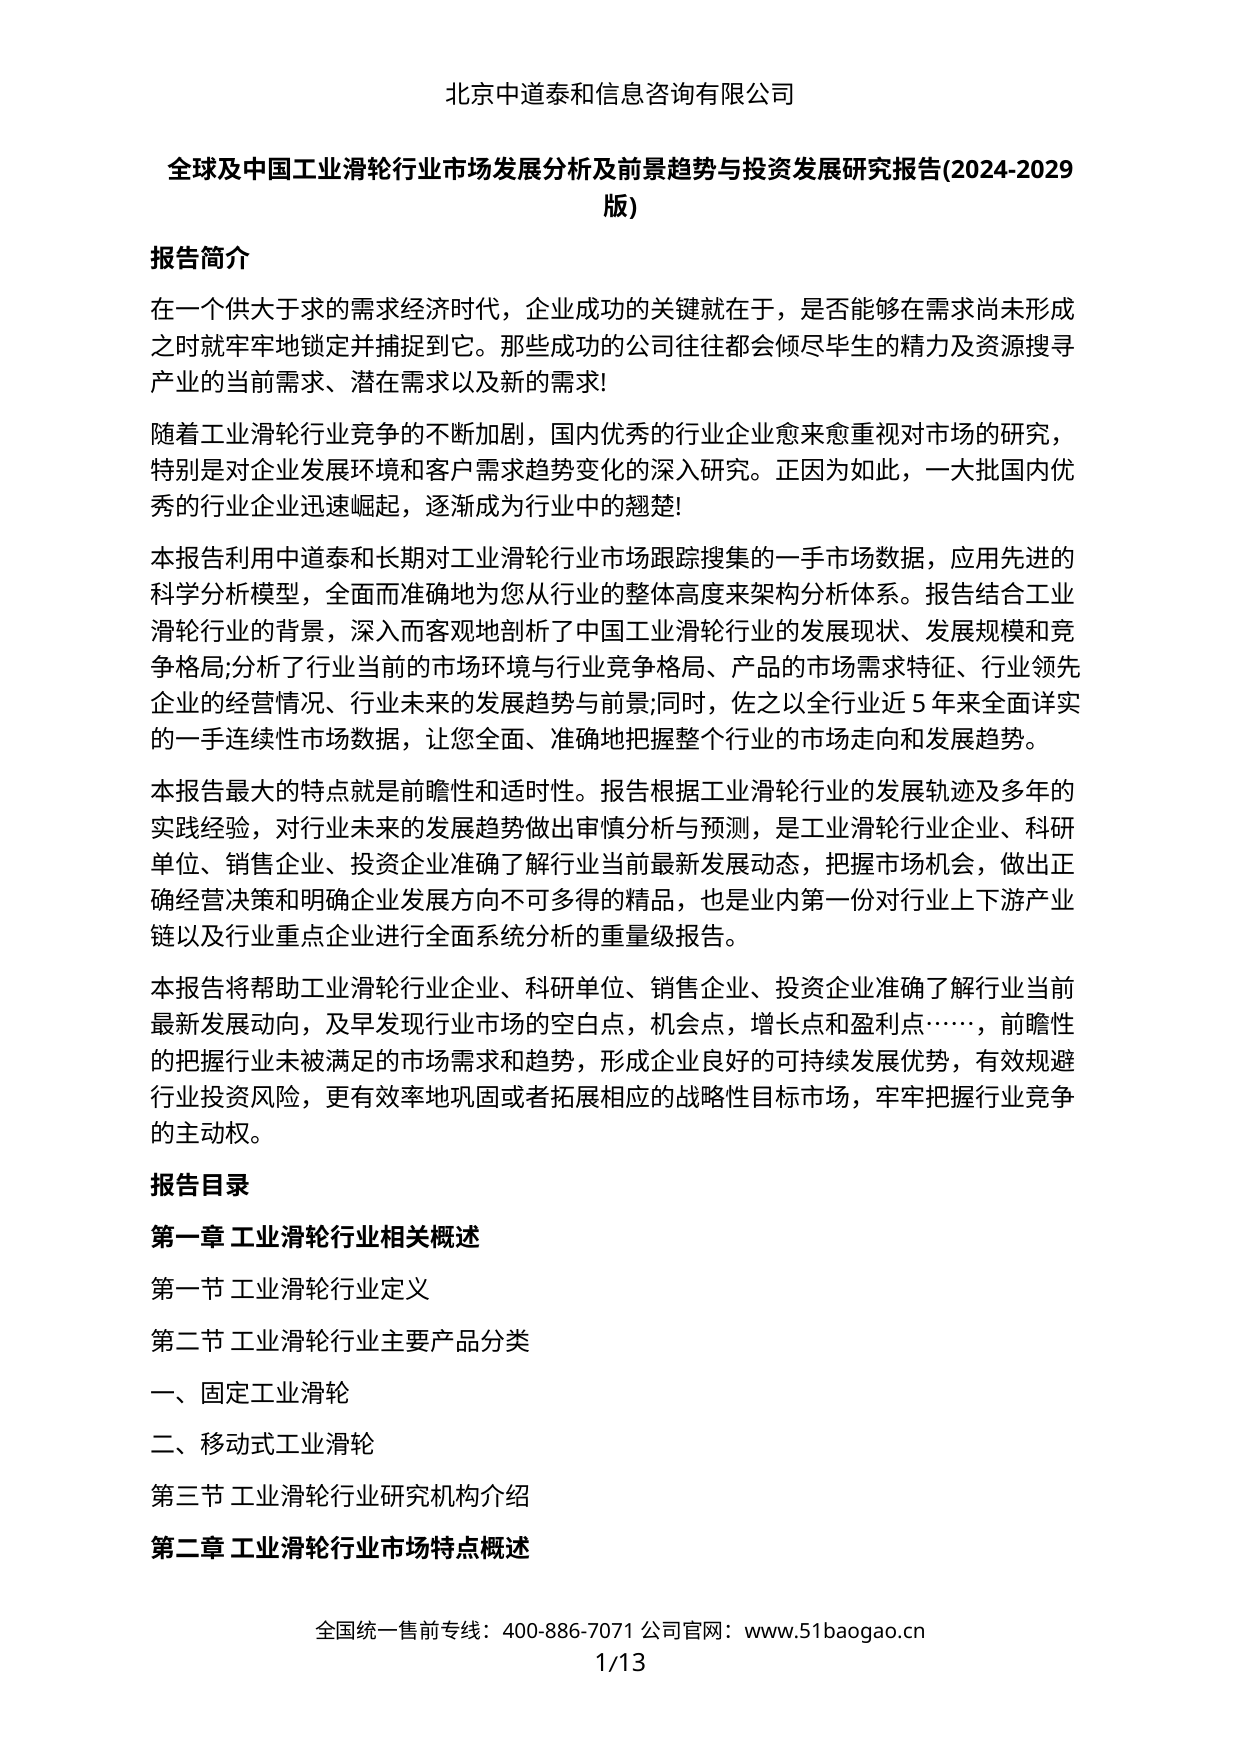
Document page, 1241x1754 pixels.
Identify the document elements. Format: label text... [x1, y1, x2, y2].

text 报告目录 [150, 1166, 1090, 1202]
text 第一节 工业滑轮行业定义 [150, 1269, 1090, 1306]
text 本报告最大的特点就是前瞻性和适时性。报告根据工业滑轮行业的发展轨迹及多年的实践经验，对行业未来的发展趋势做出审慎分析与预测，是工业滑轮行业企业、科研单位、销售企业、投资企业准确了解行业当前最新发展动态，把握市场机会，做出正确经营决策和明确企业发展方向不可多得的精品，也是业内第一份对行业上下游产业链以及行业重点企业进行全面系统分析的重量级报告。 [150, 772, 1090, 953]
text 本报告利用中道泰和长期对工业滑轮行业市场跟踪搜集的一手市场数据，应用先进的科学分析模型，全面而准确地为您从行业的整体高度来架构分析体系。报告结合工业滑轮行业的背景，深入而客观地剖析了中国工业滑轮行业的发展现状、发展规模和竞争格局;分析了行业当前的市场环境与行业竞争格局、产品的市场需求特征、行业领先企业的经营情况、行业未来的发展趋势与前景;同时，佐之以全行业近5年来全面详实的一手连续性市场数据，让您全面、准确地把握整个行业的市场走向和发展趋势。 [150, 539, 1090, 756]
text 第一章 工业滑轮行业相关概述 [150, 1217, 1090, 1254]
text 本报告将帮助工业滑轮行业企业、科研单位、销售企业、投资企业准确了解行业当前最新发展动向，及早发现行业市场的空白点，机会点，增长点和盈利点……，前瞻性的把握行业未被满足的市场需求和趋势，形成企业良好的可持续发展优势，有效规避行业投资风险，更有效率地巩固或者拓展相应的战略性目标市场，牢牢把握行业竞争的主动权。 [150, 969, 1090, 1150]
text 在一个供大于求的需求经济时代，企业成功的关键就在于，是否能够在需求尚未形成之时就牢牢地锁定并捕捉到它。那些成功的公司往往都会倾尽毕生的精力及资源搜寻产业的当前需求、潜在需求以及新的需求! [150, 290, 1090, 399]
text 全球及中国工业滑轮行业市场发展分析及前景趋势与投资发展研究报告(2024-2029版) [150, 150, 1090, 222]
text 第二章 工业滑轮行业市场特点概述 [150, 1529, 1090, 1565]
text 第二节 工业滑轮行业主要产品分类 [150, 1321, 1090, 1357]
text 报告简介 [150, 238, 1090, 274]
text 第三节 工业滑轮行业研究机构介绍 [150, 1477, 1090, 1513]
text 二、移动式工业滑轮 [150, 1425, 1090, 1461]
text 随着工业滑轮行业竞争的不断加剧，国内优秀的行业企业愈来愈重视对市场的研究，特别是对企业发展环境和客户需求趋势变化的深入研究。正因为如此，一大批国内优秀的行业企业迅速崛起，逐渐成为行业中的翘楚! [150, 414, 1090, 523]
text 一、固定工业滑轮 [150, 1373, 1090, 1409]
